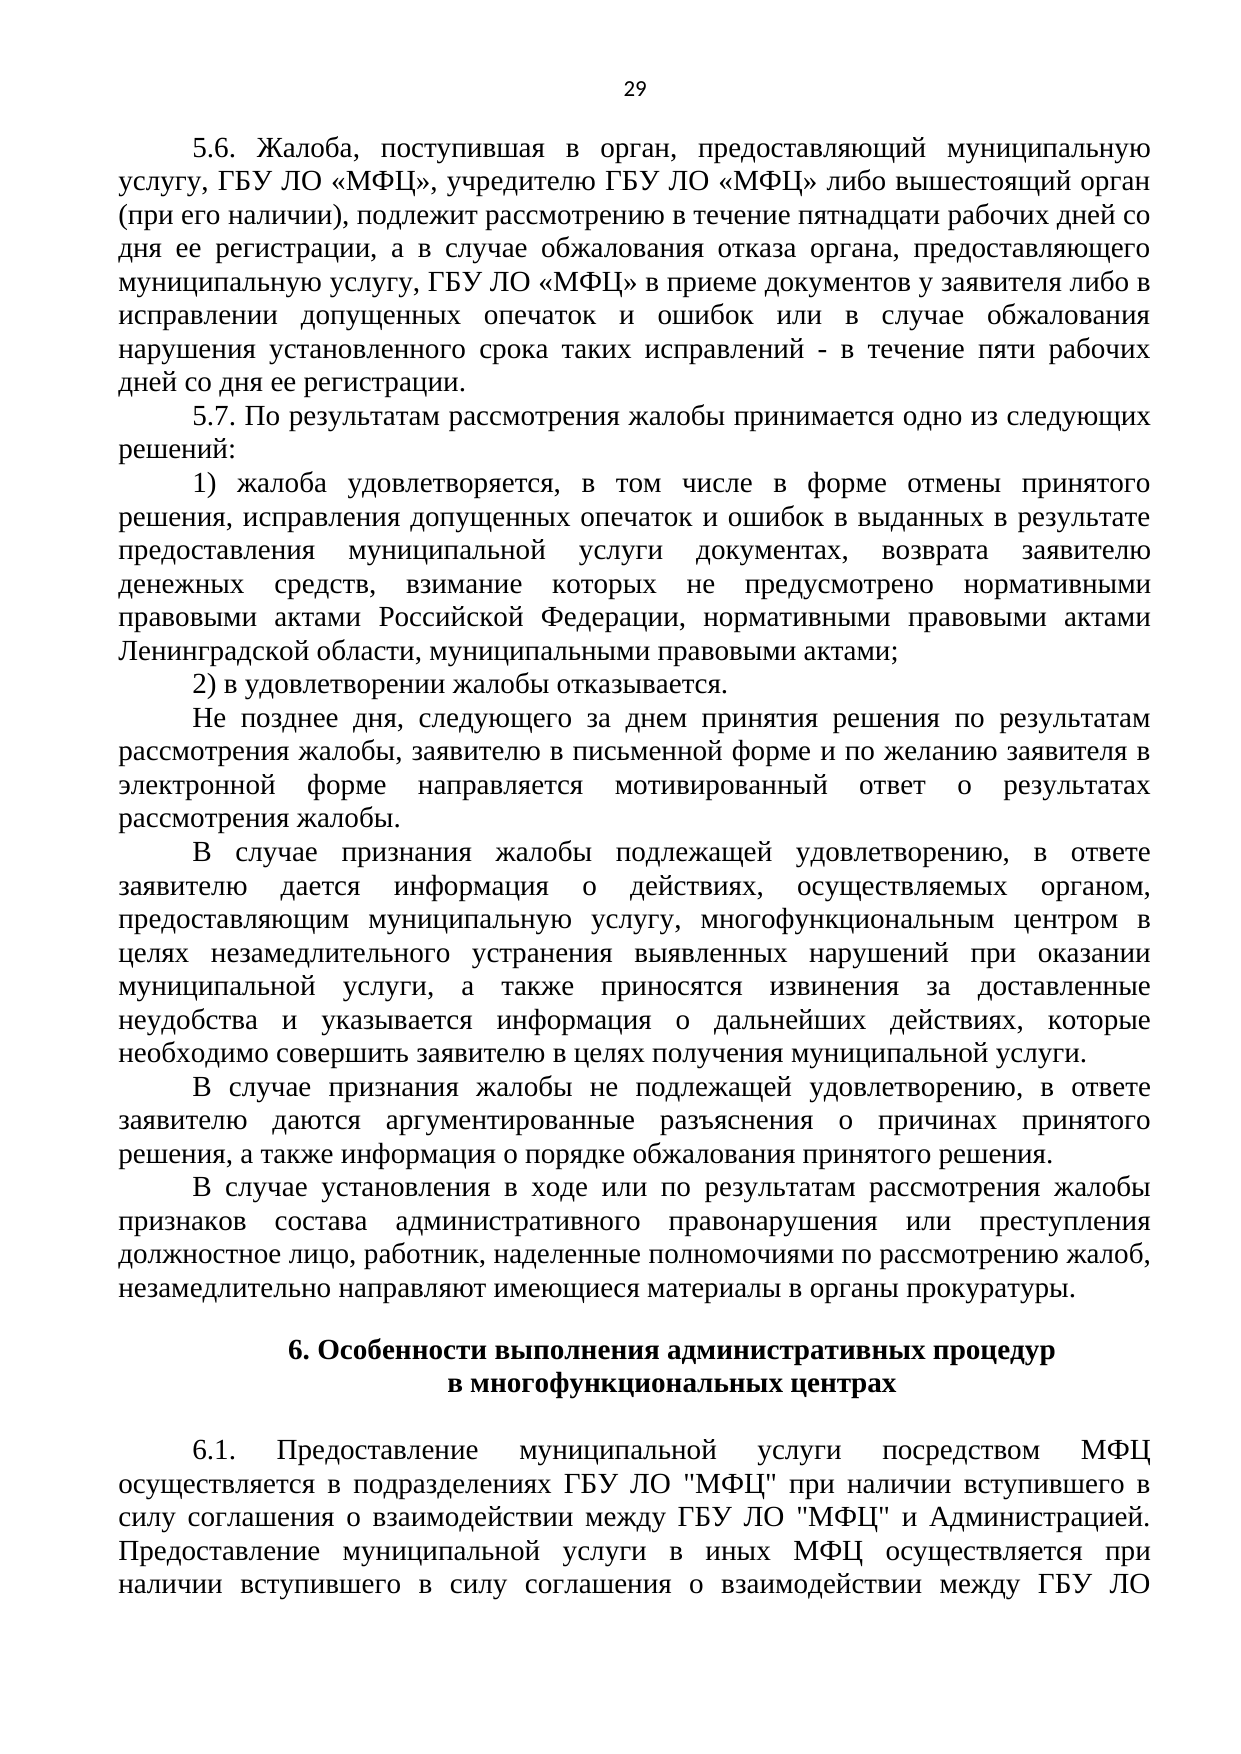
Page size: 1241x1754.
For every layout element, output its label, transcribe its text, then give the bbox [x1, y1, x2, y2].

text В случае признания жалобы не подлежащей удовлетворению, в ответе заявителю даются аргументированные разъяснения о причинах принятого решения, а также информация о порядке обжалования принятого решения. [118, 1069, 1152, 1169]
text в многофункциональных центрах [118, 1365, 1152, 1399]
text 5.7. По результатам рассмотрения жалобы принимается одно из следующих решений: [118, 398, 1152, 465]
text В случае установления в ходе или по результатам рассмотрения жалобы признаков состава административного правонарушения или преступления должностное лицо, работник, наделенные полномочиями по рассмотрению жалоб, незамедлительно направляют имеющиеся материалы в органы прокуратуры. [118, 1169, 1152, 1304]
text 2) в удовлетворении жалобы отказывается. [118, 666, 1152, 700]
text 6. Особенности выполнения административных процедур [118, 1332, 1152, 1365]
text В случае признания жалобы подлежащей удовлетворению, в ответе заявителю дается информация о действиях, осуществляемых органом, предоставляющим муниципальную услугу, многофункциональным центром в целях незамедлительного устранения выявленных нарушений при оказании муниципальной услуги, а также приносятся извинения за доставленные неудобства и указывается информация о дальнейших действиях, которые необходимо совершить заявителю в целях получения муниципальной услуги. [118, 834, 1152, 1069]
text 5.6. Жалоба, поступившая в орган, предоставляющий муниципальную услугу, ГБУ ЛО «МФЦ», учредителю ГБУ ЛО «МФЦ» либо вышестоящий орган (при его наличии), подлежит рассмотрению в течение пятнадцати рабочих дней со дня ее регистрации, а в случае обжалования отказа органа, предоставляющего муниципальную услугу, ГБУ ЛО «МФЦ» в приеме документов у заявителя либо в исправлении допущенных опечаток и ошибок или в случае обжалования нарушения установленного срока таких исправлений - в течение пяти рабочих дней со дня ее регистрации. [118, 130, 1152, 398]
text 1) жалоба удовлетворяется, в том числе в форме отмены принятого решения, исправления допущенных опечаток и ошибок в выданных в результате предоставления муниципальной услуги документах, возврата заявителю денежных средств, взимание которых не предусмотрено нормативными правовыми актами Российской Федерации, нормативными правовыми актами Ленинградской области, муниципальными правовыми актами; [118, 465, 1152, 666]
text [118, 1432, 1152, 1600]
text Не позднее дня, следующего за днем принятия решения по результатам рассмотрения жалобы, заявителю в письменной форме и по желанию заявителя в электронной форме направляется мотивированный ответ о результатах рассмотрения жалобы. [118, 700, 1152, 834]
